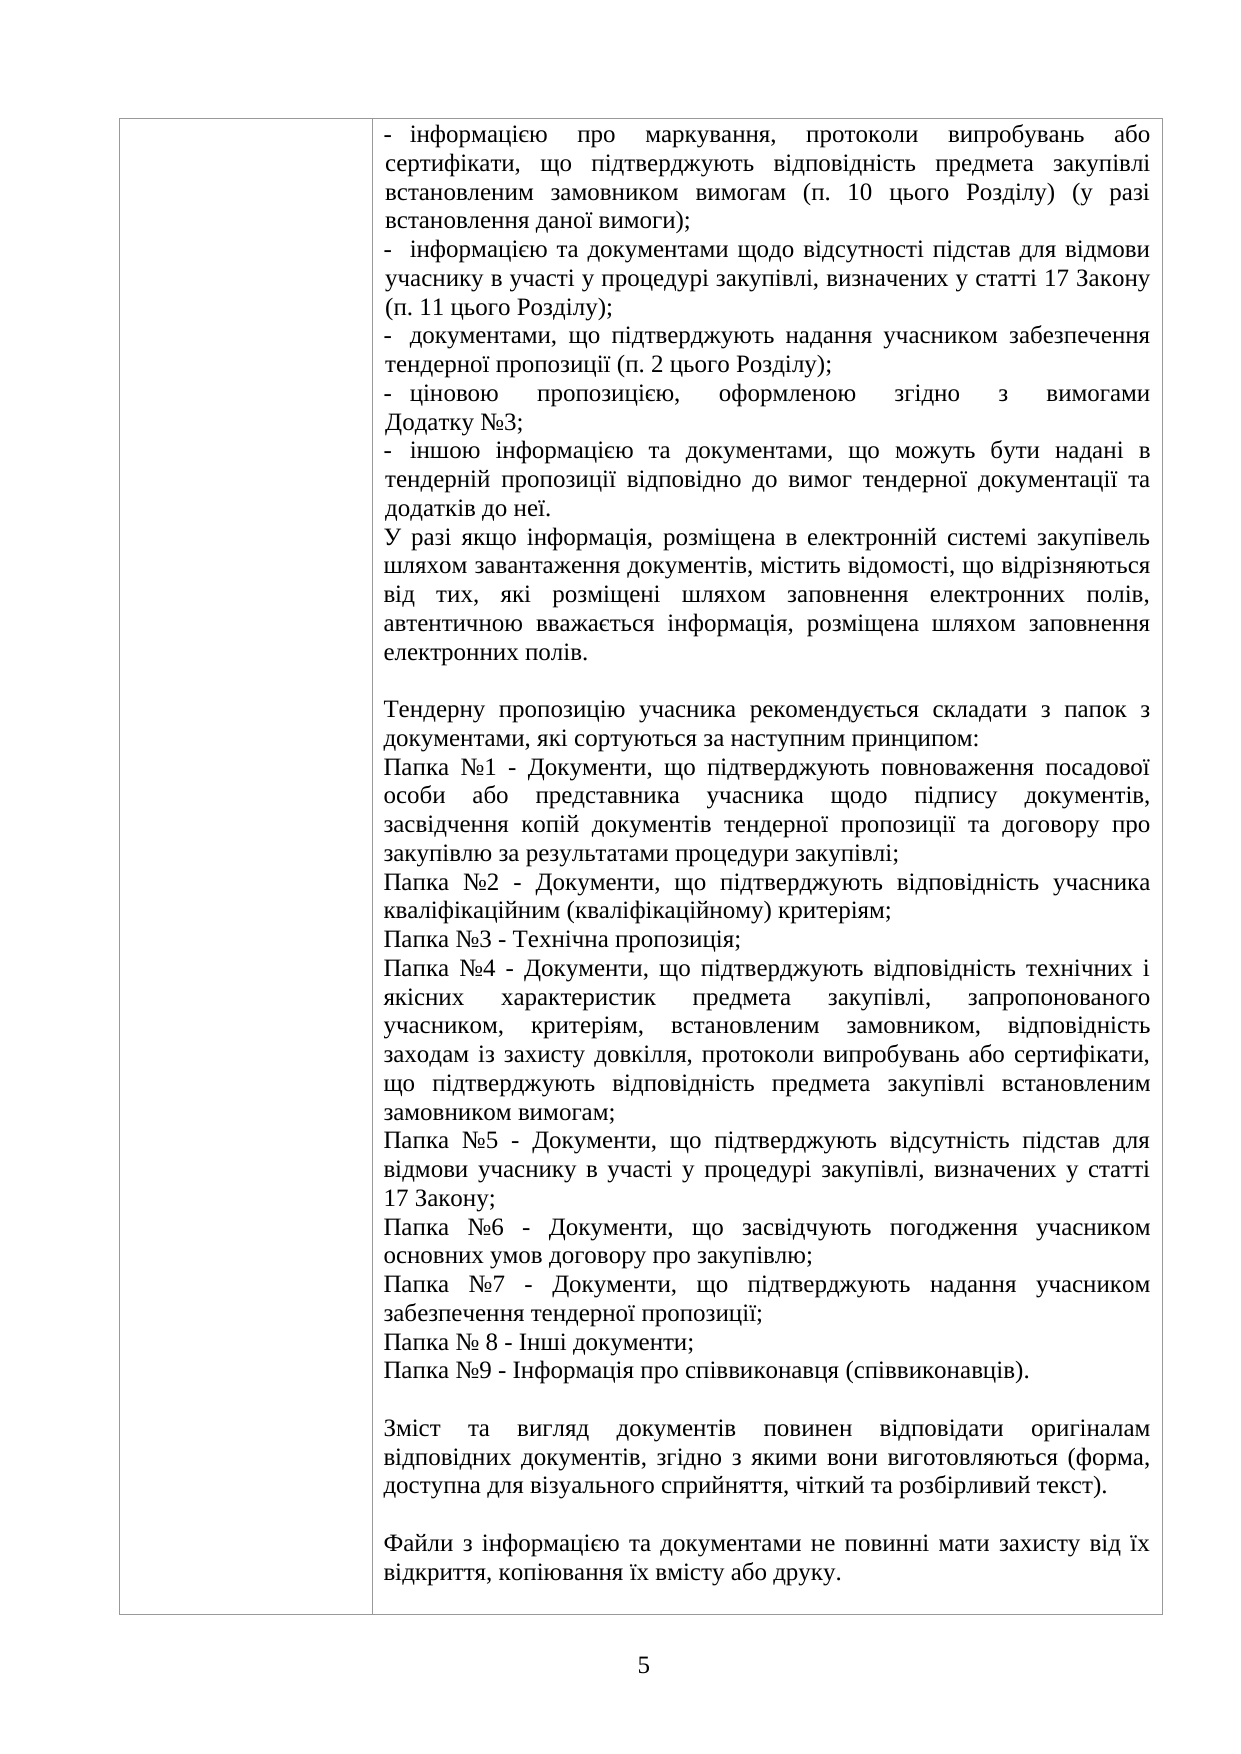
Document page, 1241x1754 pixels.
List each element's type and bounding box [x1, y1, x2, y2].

table_cell [120, 119, 372, 1614]
table_cell [373, 119, 1162, 1614]
